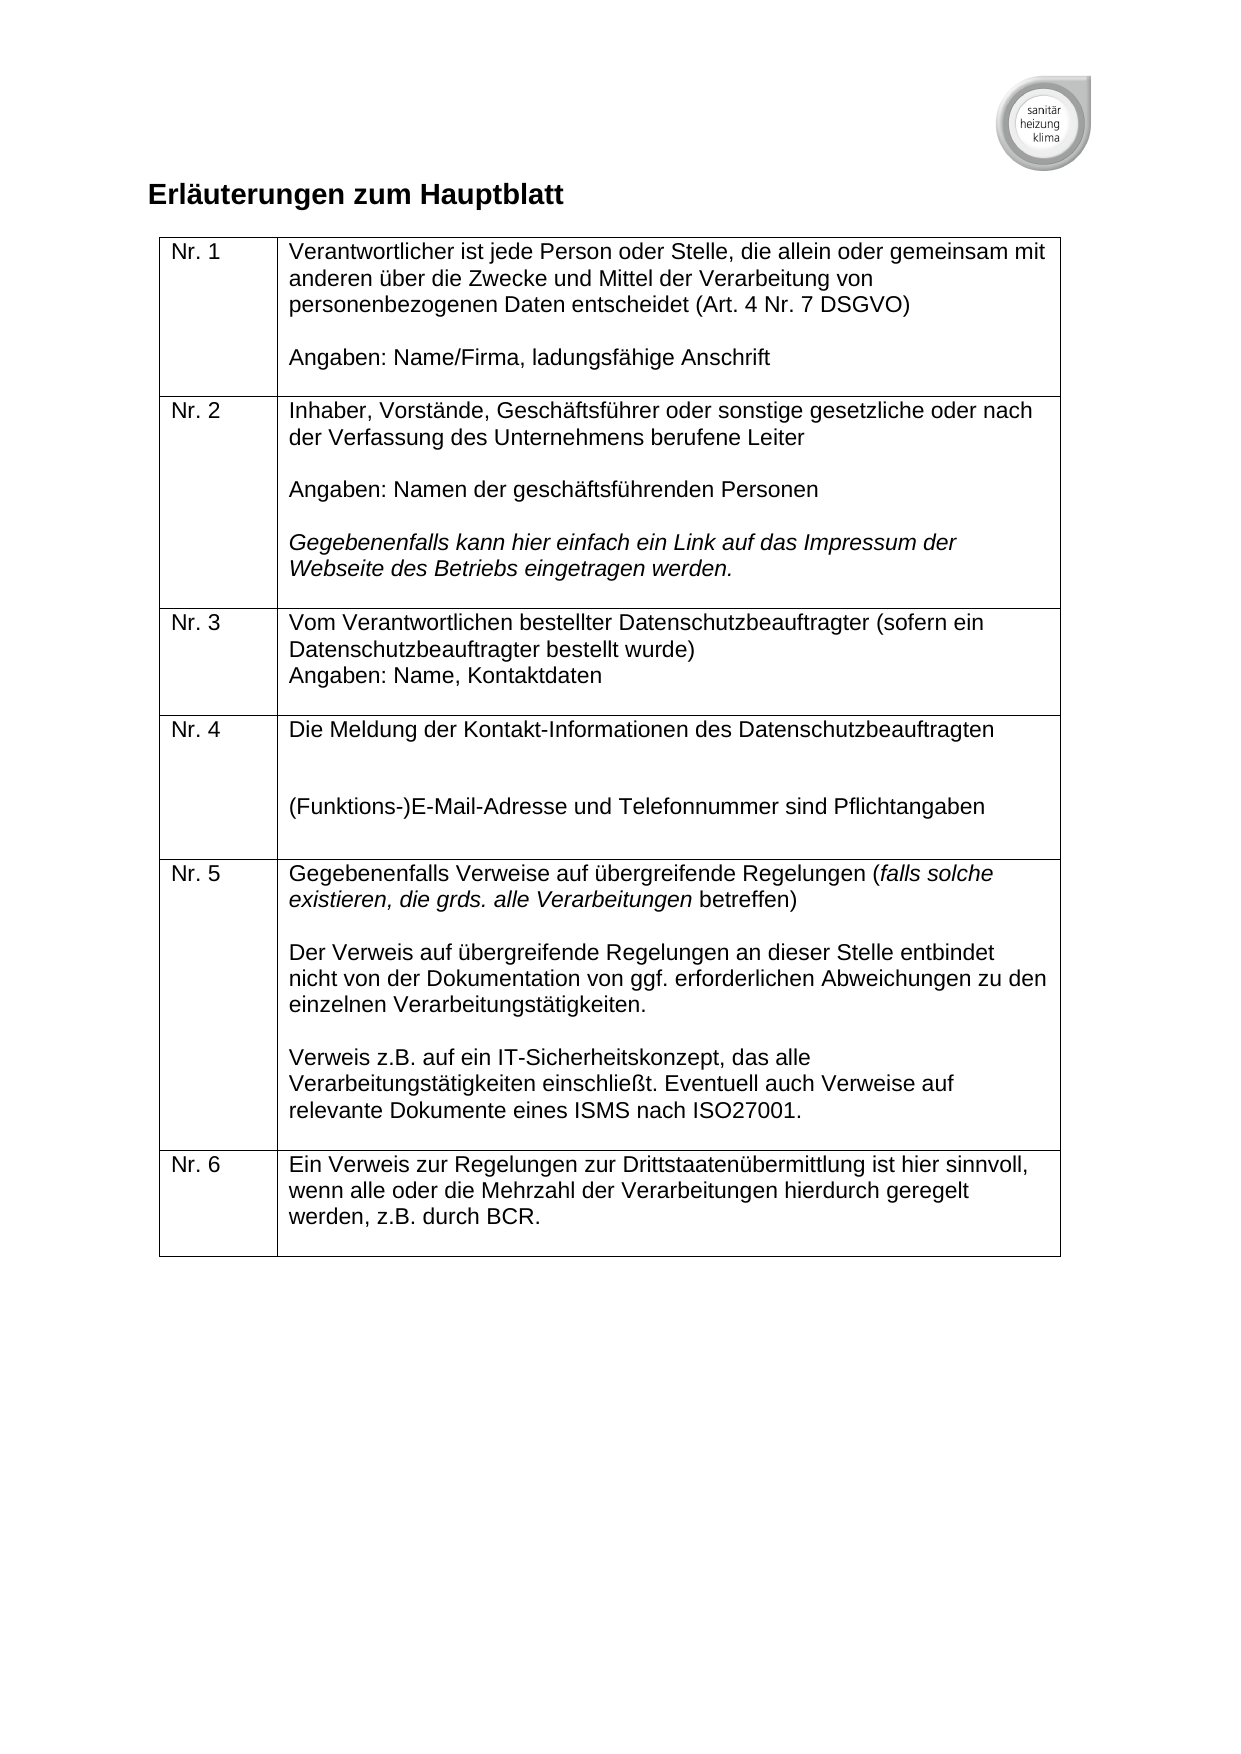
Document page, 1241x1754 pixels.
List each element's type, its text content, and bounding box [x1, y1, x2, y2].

table_cell Gegebenenfalls Verweise auf übergreifende Regelungen (falls solche existieren, die grds. alle Verarbeitungen betreffen) Der Verweis auf übergreifende Regelungen an dieser Stelle entbindet nicht von der Dokumentation von ggf. erforderlichen Abweichungen zu den einzelnen Verarbeitungstätigkeiten. Verweis z.B. auf ein IT-Sicherheitskonzept, das alle Verarbeitungstätigkeiten einschließt. Eventuell auch Verweise auf relevante Dokumente eines ISMS nach ISO27001. [278, 860, 1060, 1149]
picture [993, 73, 1093, 173]
table_cell Nr. 2 [160, 397, 277, 608]
table_cell Nr. 3 [160, 609, 277, 714]
table_cell Nr. 6 [160, 1151, 277, 1256]
table_cell Inhaber, Vorstände, Geschäftsführer oder sonstige gesetzliche oder nach der Verfassung des Unternehmens berufene Leiter Angaben: Namen der geschäftsführenden Personen Gegebenenfalls kann hier einfach ein Link auf das Impressum der Webseite des Betriebs eingetragen werden. [278, 397, 1060, 608]
table_cell Die Meldung der Kontakt-Informationen des Datenschutzbeauftragten (Funktions-)E-Mail-Adresse und Telefonnummer sind Pflichtangaben [278, 716, 1060, 858]
table_cell Vom Verantwortlichen bestellter Datenschutzbeauftragter (sofern ein Datenschutzbeauftragter bestellt wurde) Angaben: Name, Kontaktdaten [278, 609, 1060, 714]
table_cell Nr. 5 [160, 860, 277, 1149]
table_cell Nr. 4 [160, 716, 277, 858]
table_cell Ein Verweis zur Regelungen zur Drittstaatenübermittlung ist hier sinnvoll, wenn alle oder die Mehrzahl der Verarbeitungen hierdurch geregelt werden, z.B. durch BCR. [278, 1151, 1060, 1256]
text Erläuterungen zum Hauptblatt [148, 177, 1092, 211]
table_header Verantwortlicher ist jede Person oder Stelle, die allein oder gemeinsam mit anderen über die Zwecke und Mittel der Verarbeitung von personenbezogenen Daten entscheidet (Art. 4 Nr. 7 DSGVO) Angaben: Name/Firma, ladungsfähige Anschrift [278, 238, 1060, 396]
table_header Nr. 1 [160, 238, 277, 396]
